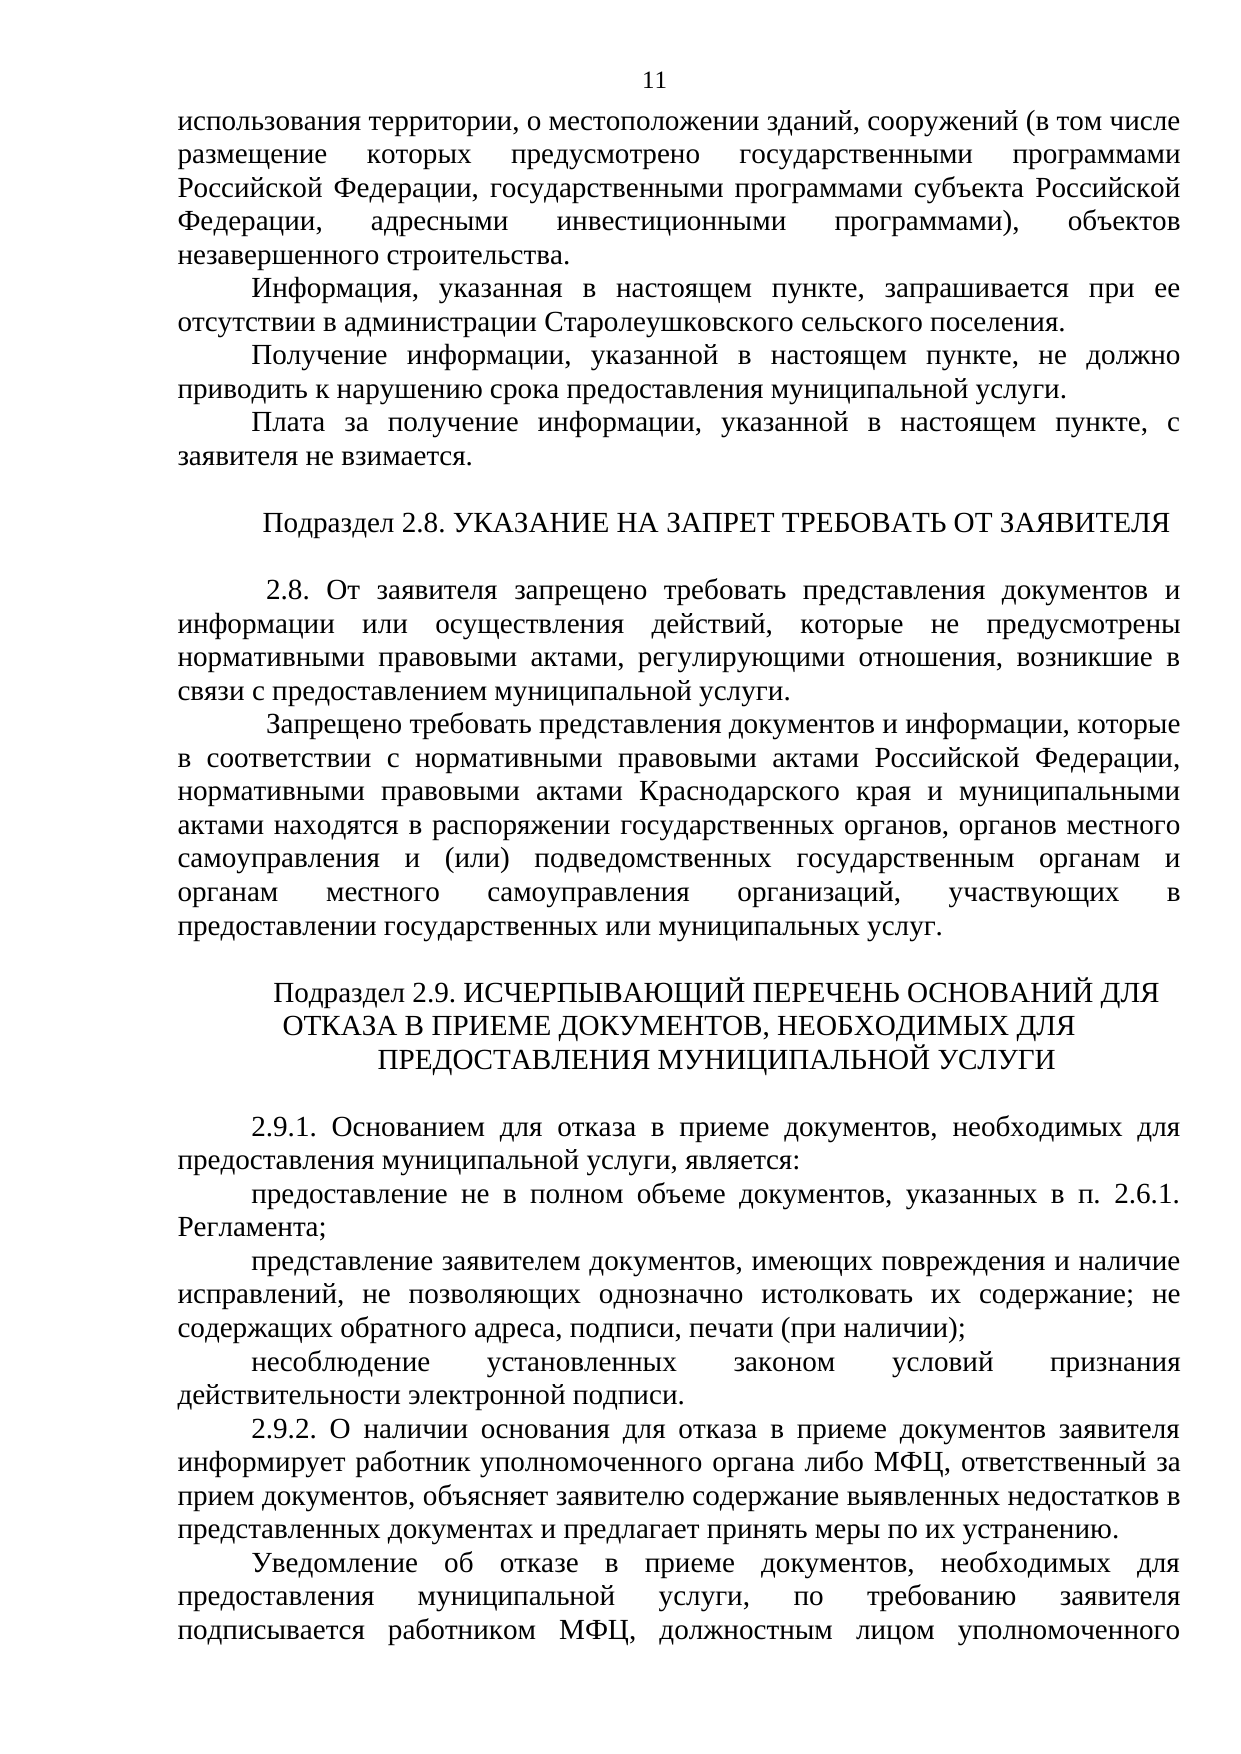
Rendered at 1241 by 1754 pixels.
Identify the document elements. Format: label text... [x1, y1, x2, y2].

text несоблюдение установленных законом условий признания действительности электронной подписи. [177, 1344, 1181, 1411]
text Плата за получение информации, указанной в настоящем пункте, с заявителя не взимается. [177, 404, 1181, 472]
text Подраздел 2.9. ИСЧЕРПЫВАЮЩИЙ ПЕРЕЧЕНЬ ОСНОВАНИЙ ДЛЯ ОТКАЗА В ПРИЕМЕ ДОКУМЕНТОВ, НЕОБХОДИМЫХ ДЛЯ [177, 975, 1181, 1042]
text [177, 103, 1181, 270]
text 2.9.2. О наличии основания для отказа в приеме документов заявителя информирует работник уполномоченного органа либо МФЦ, ответственный за прием документов, объясняет заявителю содержание выявленных недостатков в представленных документах и предлагает принять меры по их устранению. [177, 1411, 1181, 1545]
text Информация, указанная в настоящем пункте, запрашивается при ее отсутствии в администрации Старолеушковского сельского поселения. [177, 270, 1181, 337]
text Подраздел 2.8. УКАЗАНИЕ НА ЗАПРЕТ ТРЕБОВАТЬ ОТ ЗАЯВИТЕЛЯ [177, 505, 1181, 539]
text Получение информации, указанной в настоящем пункте, не должно приводить к нарушению срока предоставления муниципальной услуги. [177, 337, 1181, 404]
text ПРЕДОСТАВЛЕНИЯ МУНИЦИПАЛЬНОЙ УСЛУГИ [177, 1042, 1181, 1075]
text 2.8. От заявителя запрещено требовать представления документов и информации или осуществления действий, которые не предусмотрены нормативными правовыми актами, регулирующими отношения, возникшие в связи с предоставлением муниципальной услуги. [177, 572, 1181, 706]
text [177, 1545, 1181, 1646]
text Запрещено требовать представления документов и информации, которые в соответствии с нормативными правовыми актами Российской Федерации, нормативными правовыми актами Краснодарского края и муниципальными актами находятся в распоряжении государственных органов, органов местного самоуправления и (или) подведомственных государственным органам и органам местного самоуправления организаций, участвующих в предоставлении государственных или муниципальных услуг. [177, 706, 1181, 941]
text предоставление не в полном объеме документов, указанных в п. 2.6.1. Регламента; [177, 1176, 1181, 1243]
text 2.9.1. Основанием для отказа в приеме документов, необходимых для предоставления муниципальной услуги, является: [177, 1109, 1181, 1176]
text представление заявителем документов, имеющих повреждения и наличие исправлений, не позволяющих однозначно истолковать их содержание; не содержащих обратного адреса, подписи, печати (при наличии); [177, 1243, 1181, 1344]
